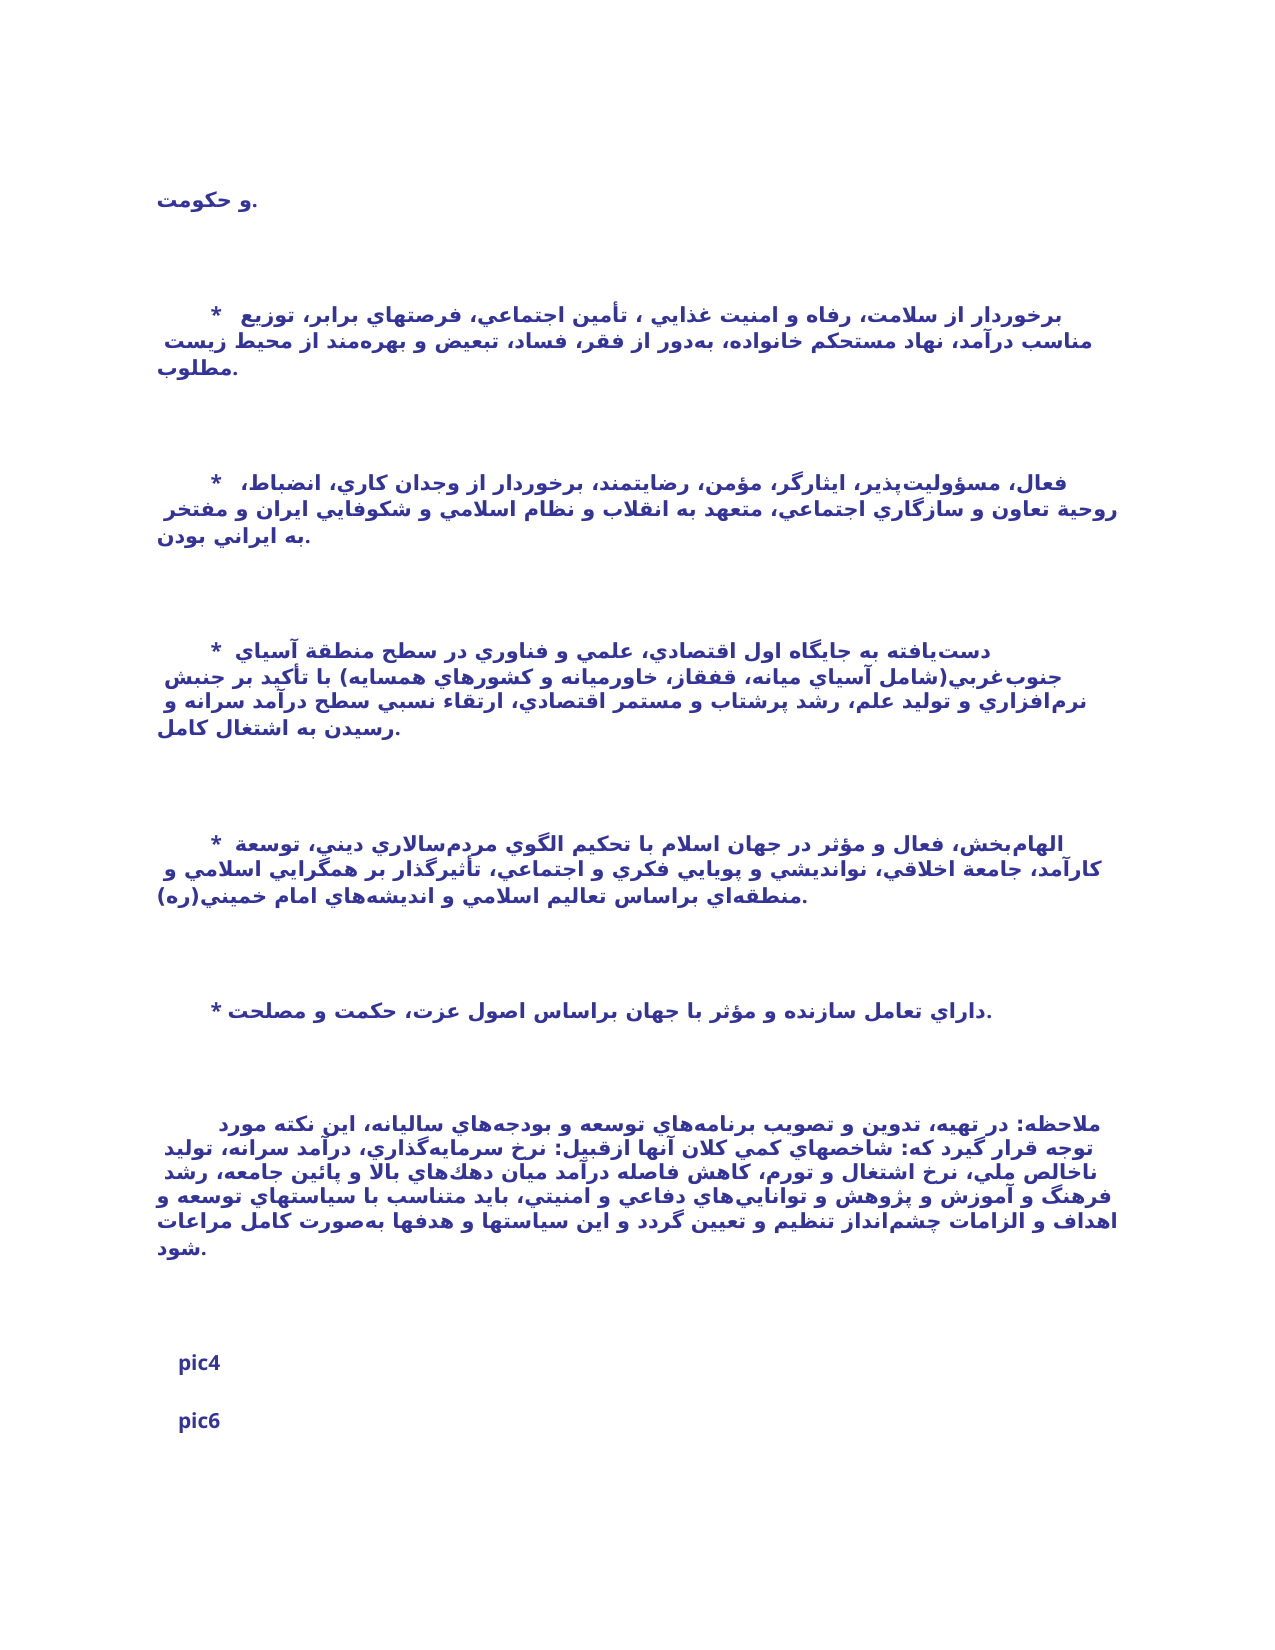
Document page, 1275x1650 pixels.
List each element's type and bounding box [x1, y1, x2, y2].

table_header [150, 150, 1125, 1470]
